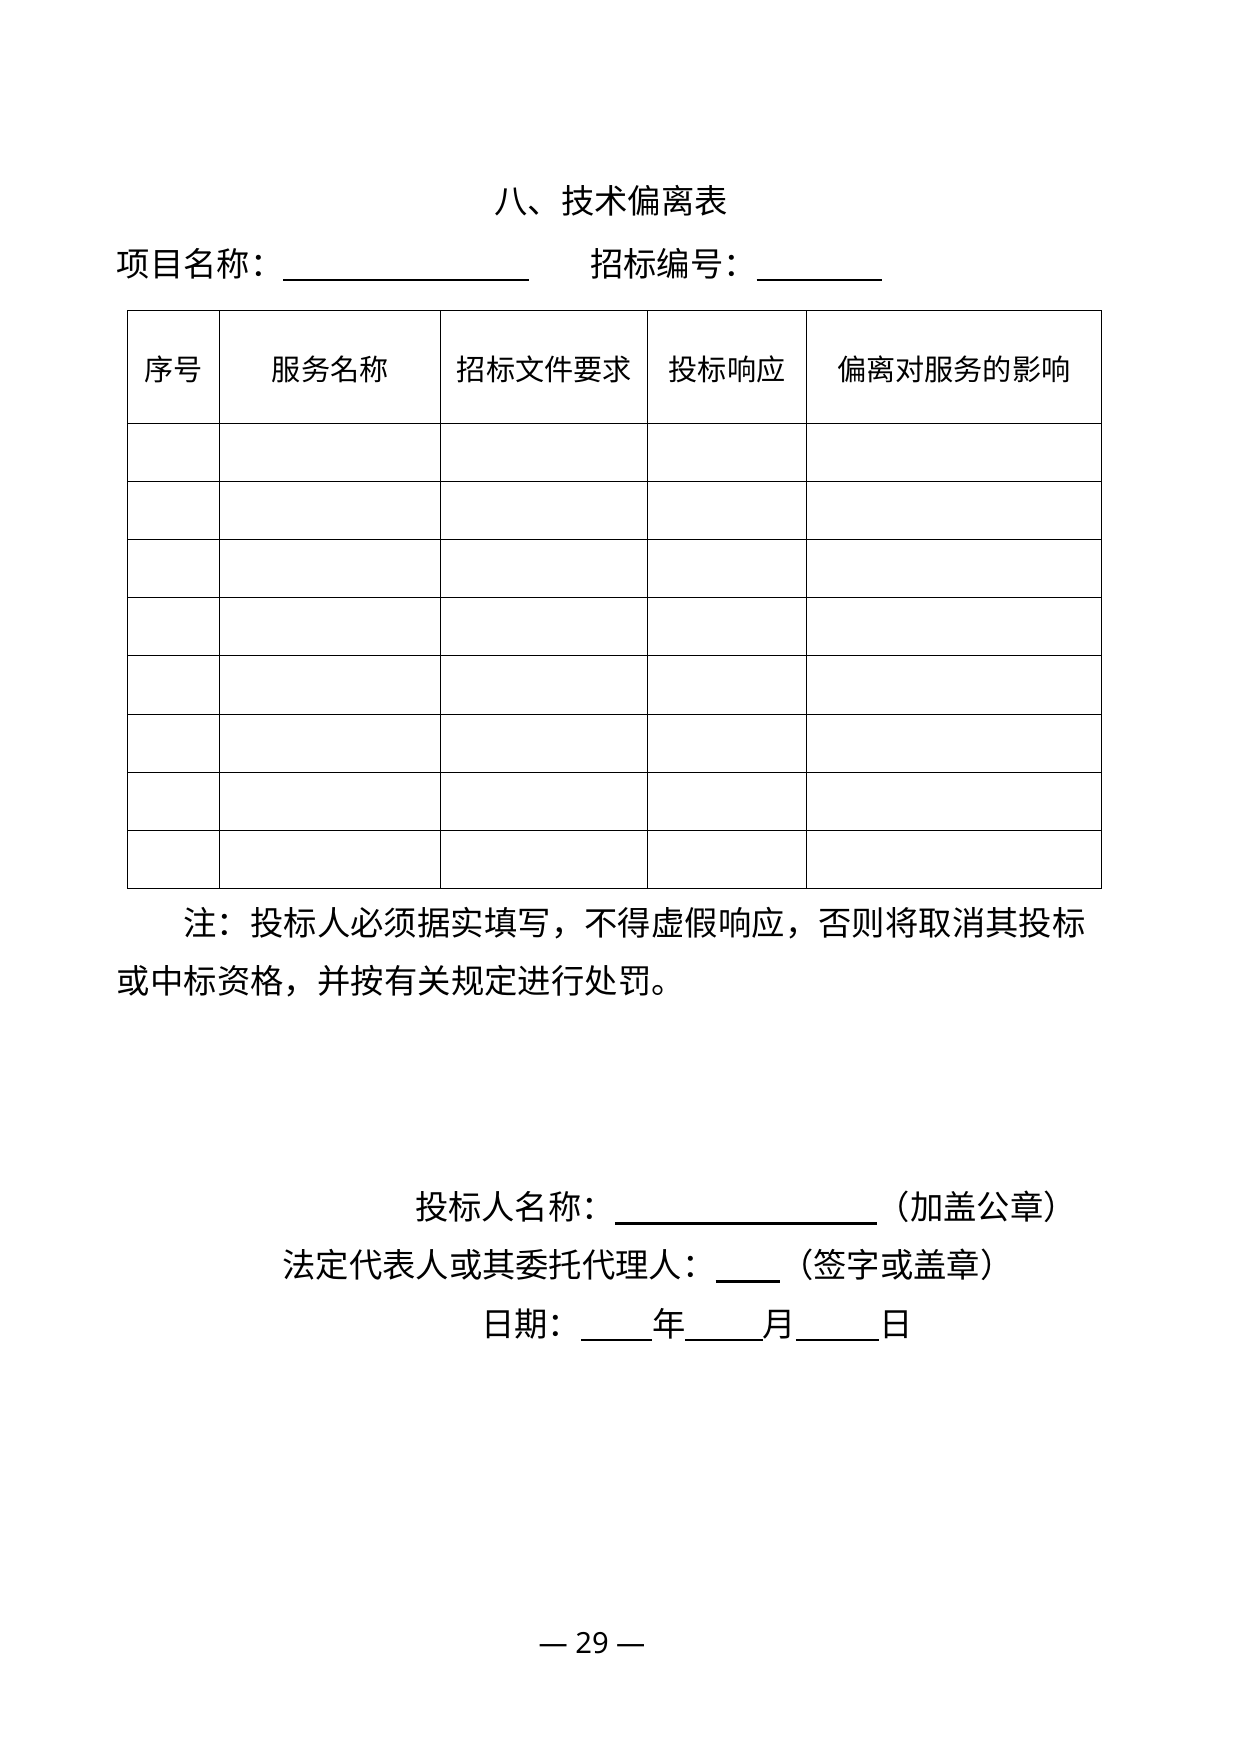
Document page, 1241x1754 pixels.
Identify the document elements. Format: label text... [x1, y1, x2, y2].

table_cell [648, 598, 806, 655]
table_cell [128, 598, 219, 655]
table_cell [807, 831, 1101, 888]
table_cell [807, 773, 1101, 830]
table_cell [441, 773, 647, 830]
table_cell [807, 656, 1101, 713]
table_cell [807, 482, 1101, 539]
table_header 投标响应 [648, 311, 806, 423]
table_cell [648, 656, 806, 713]
table_cell [128, 656, 219, 713]
table_cell [648, 831, 806, 888]
table_cell [648, 424, 806, 481]
table_header 服务名称 [220, 311, 440, 423]
text 投标人名称： （加盖公章） [117, 1171, 1105, 1229]
table_cell [220, 482, 440, 539]
table_cell [648, 715, 806, 772]
table_cell [648, 773, 806, 830]
table_cell [220, 540, 440, 597]
table_cell [128, 831, 219, 888]
table_cell [807, 598, 1101, 655]
table_cell [441, 715, 647, 772]
table_cell [648, 540, 806, 597]
subtitle 八、技术偏离表 [117, 167, 1105, 225]
table_cell [220, 424, 440, 481]
table_cell [220, 831, 440, 888]
table_header 偏离对服务的影响 [807, 311, 1101, 423]
table_cell [441, 482, 647, 539]
table_cell [128, 540, 219, 597]
table_cell [441, 831, 647, 888]
table_cell [220, 773, 440, 830]
table_cell [128, 482, 219, 539]
table_cell [128, 773, 219, 830]
table_cell [441, 598, 647, 655]
table_cell [128, 715, 219, 772]
text 法定代表人或其委托代理人： （签字或盖章） [117, 1229, 1105, 1287]
table_cell [220, 715, 440, 772]
table_cell [807, 540, 1101, 597]
table_cell [807, 424, 1101, 481]
table_cell [441, 540, 647, 597]
text 项目名称： 招标编号： [117, 237, 1105, 286]
table_cell [441, 656, 647, 713]
text 日期： 年 月 日 [117, 1287, 1105, 1346]
table_header 序号 [128, 311, 219, 423]
table_cell [648, 482, 806, 539]
table_cell [807, 715, 1101, 772]
table_cell [220, 656, 440, 713]
table_cell [441, 424, 647, 481]
table_header 招标文件要求 [441, 311, 647, 423]
table_cell [220, 598, 440, 655]
text 注：投标人必须据实填写，不得虚假响应，否则将取消其投标或中标资格，并按有关规定进行处罚。 [117, 889, 1105, 1006]
table_cell [128, 424, 219, 481]
